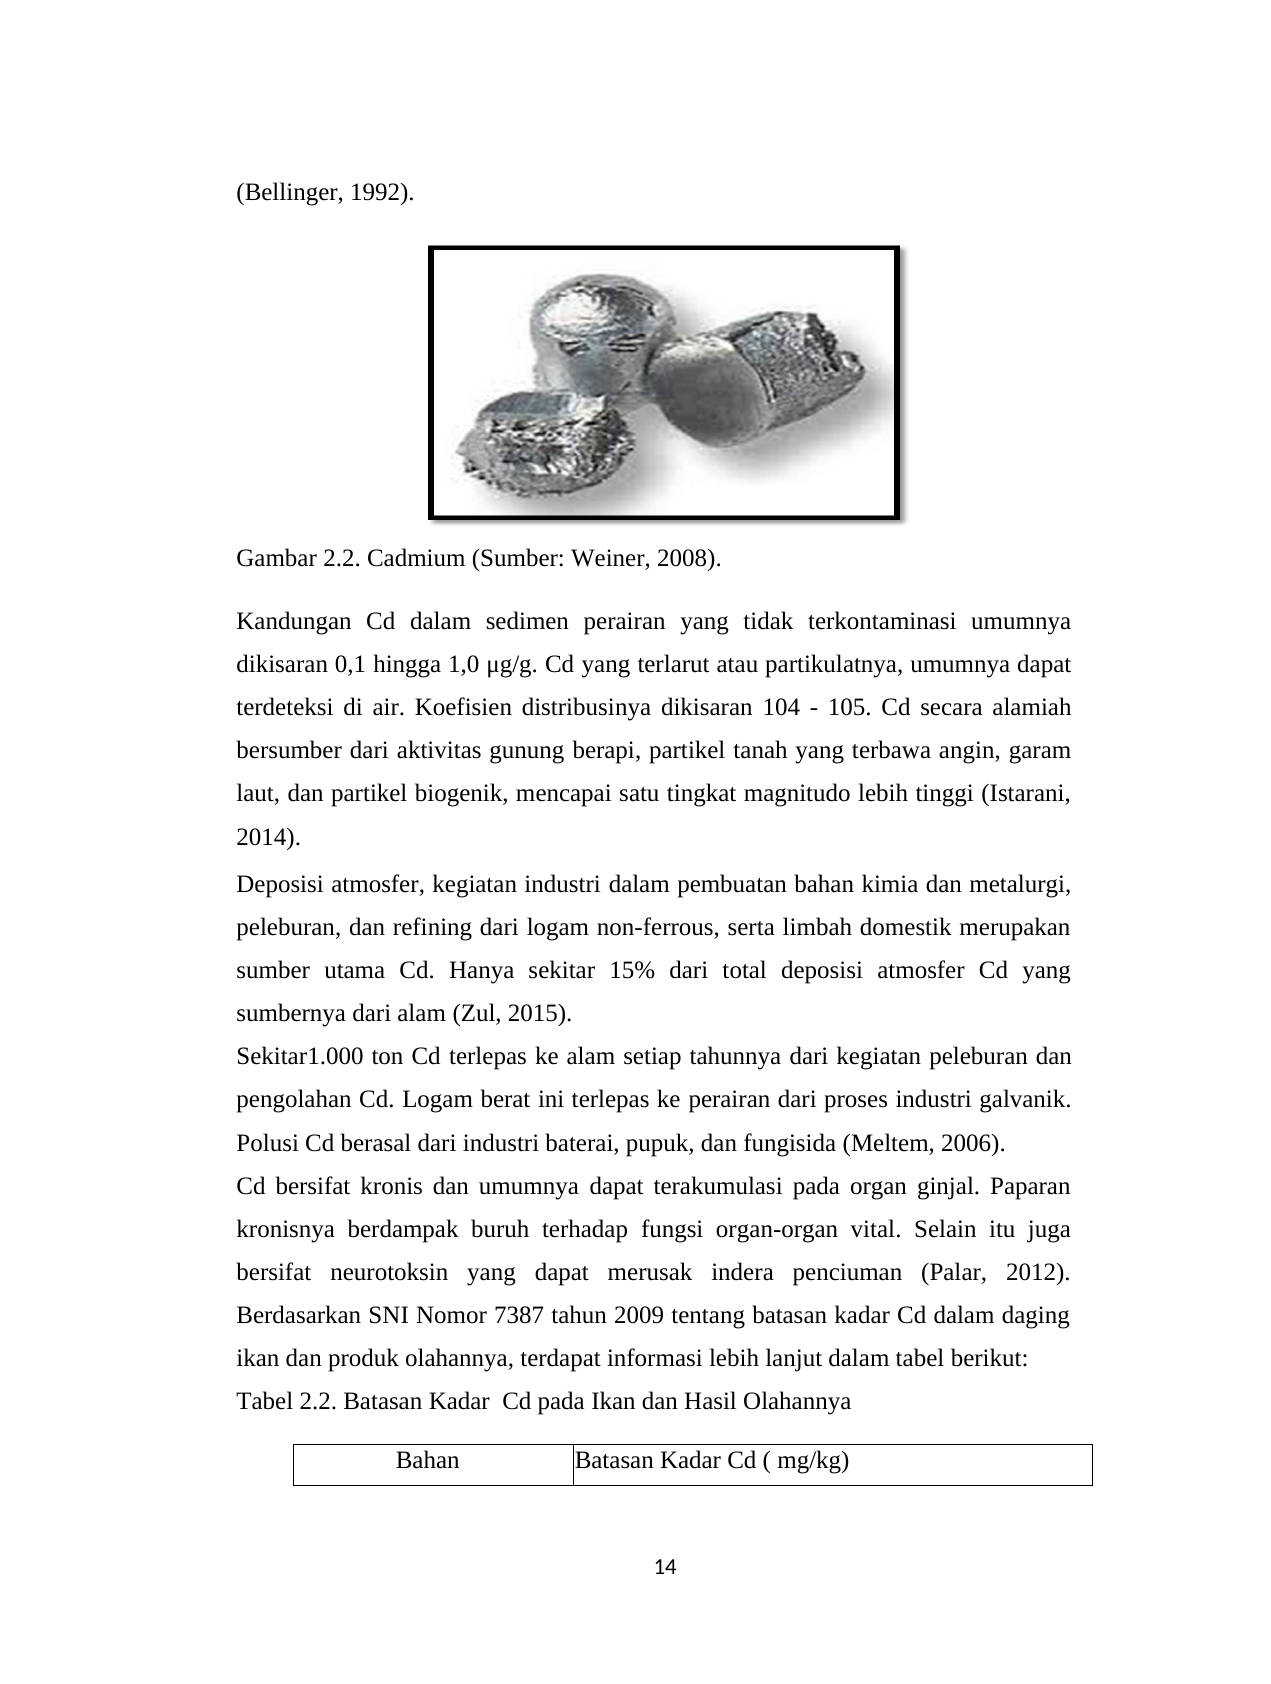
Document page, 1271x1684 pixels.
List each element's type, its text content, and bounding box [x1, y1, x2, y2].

text Tabel 2.2. Batasan Kadar Cd pada Ikan dan Hasil Olahannya [236, 1386, 1094, 1415]
text Deposisi atmosfer, kegiatan industri dalam pembuatan bahan kimia dan metalurgi, peleburan, dan refining dari logam non-ferrous, serta limbah domestik merupakan sumber utama Cd. Hanya sekitar 15% dari total deposisi atmosfer Cd yang sumbernya dari alam (Zul, 2015). [236, 869, 1072, 1027]
table_header Batasan Kadar Cd ( mg/kg) [574, 1445, 1092, 1485]
text Cd bersifat kronis dan umumnya dapat terakumulasi pada organ ginjal. Paparan kronisnya berdampak buruh terhadap fungsi organ-organ vital. Selain itu juga bersifat neurotoksin yang dapat merusak indera penciuman (Palar, 2012). Berdasarkan SNI Nomor 7387 tahun 2009 tentang batasan kadar Cd dalam daging ikan dan produk olahannya, terdapat informasi lebih lanjut dalam tabel berikut: [236, 1171, 1071, 1372]
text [236, 177, 1071, 206]
picture [425, 243, 911, 528]
table_header Bahan [294, 1445, 573, 1485]
text Kandungan Cd dalam sedimen perairan yang tidak terkontaminasi umumnya dikisaran 0,1 hingga 1,0 μg/g. Cd yang terlarut atau partikulatnya, umumnya dapat terdeteksi di air. Koefisien distribusinya dikisaran 104 - 105. Cd secara alamiah bersumber dari aktivitas gunung berapi, partikel tanah yang terbawa angin, garam laut, dan partikel biogenik, mencapai satu tingkat magnitudo lebih tinggi (Istarani, 2014). [236, 606, 1072, 850]
text Sekitar1.000 ton Cd terlepas ke alam setiap tahunnya dari kegiatan peleburan dan pengolahan Cd. Logam berat ini terlepas ke perairan dari proses industri galvanik. Polusi Cd berasal dari industri baterai, pupuk, dan fungisida (Meltem, 2006).Top of Form [236, 1041, 1072, 1156]
